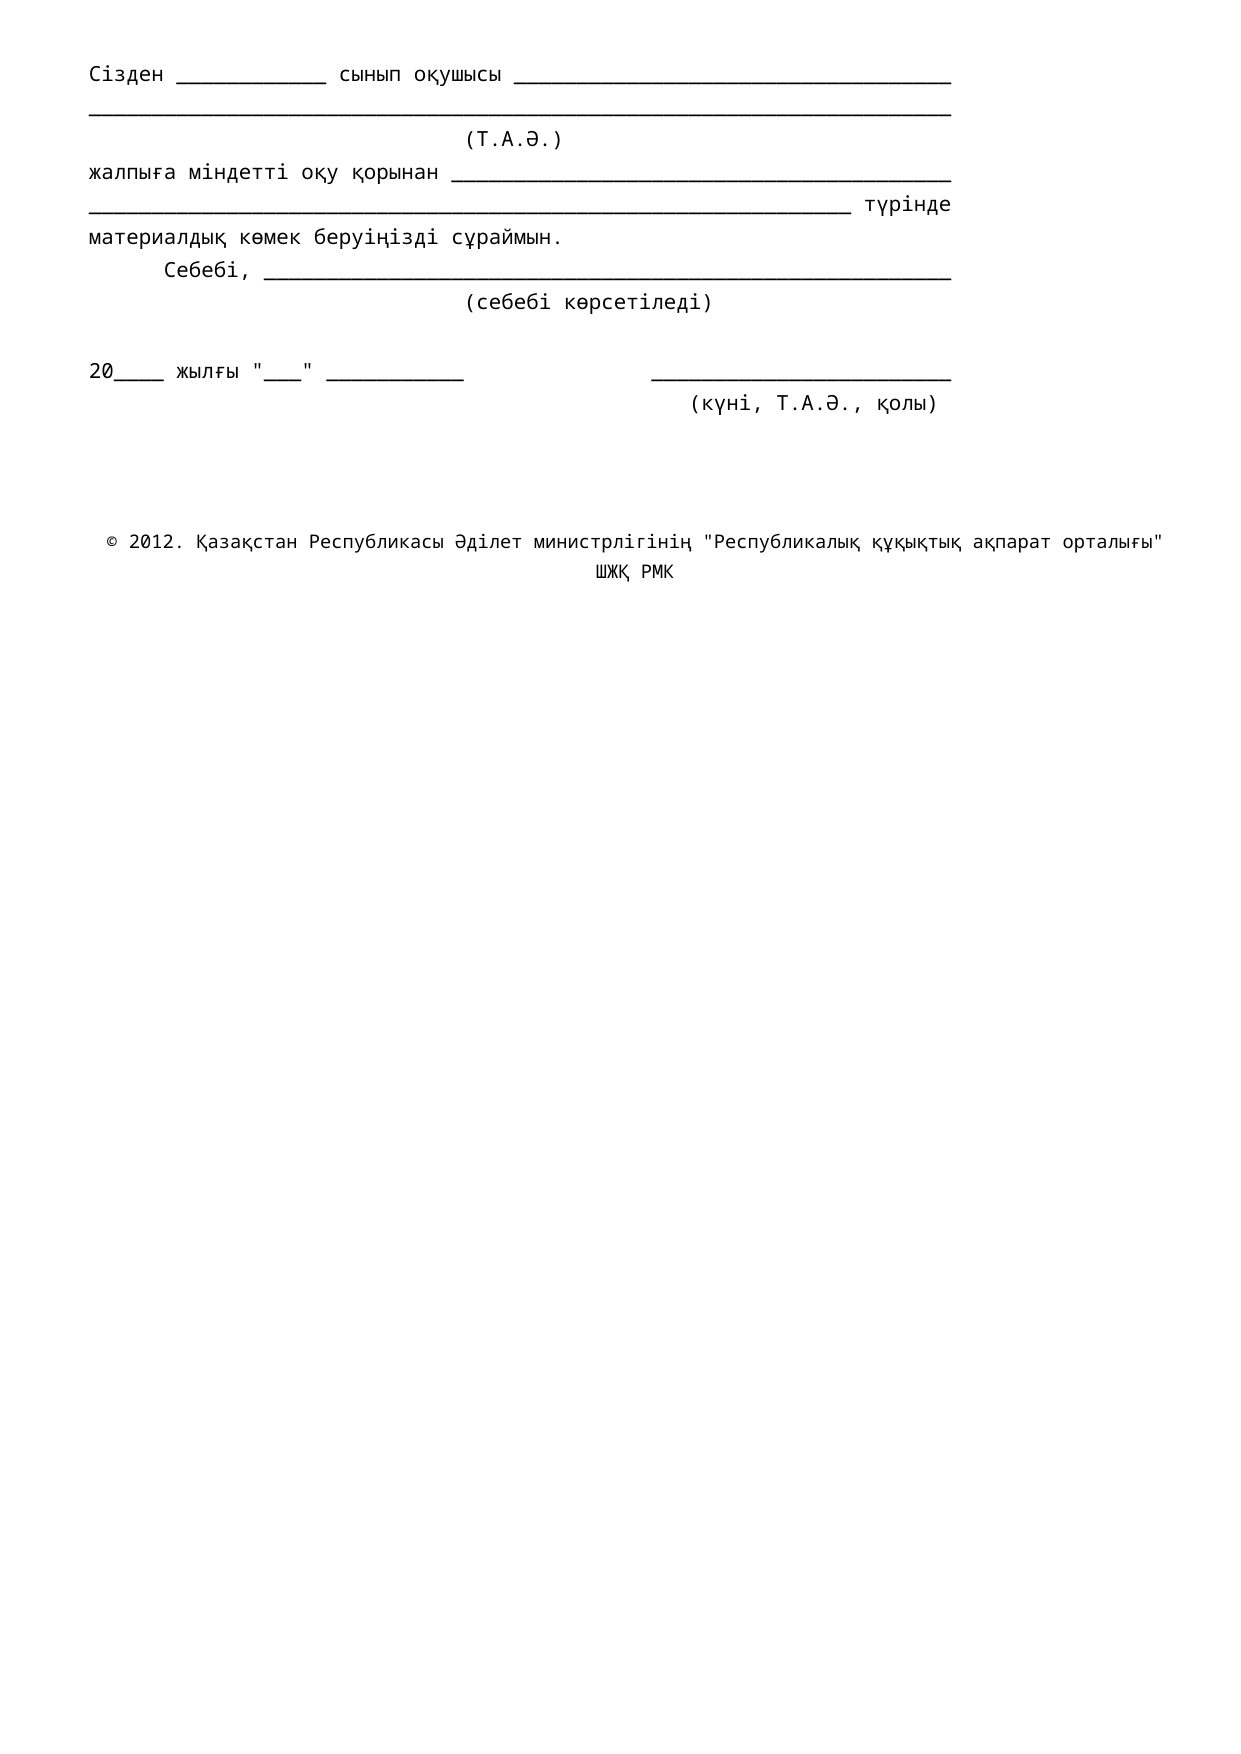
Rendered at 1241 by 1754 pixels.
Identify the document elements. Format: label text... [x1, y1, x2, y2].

text Сізден ____________ сынып оқушысы ___________________________________ _____________________________________________________________________ (Т.А.Ә.) жалпыға міндетті оқу қорынан ________________________________________ _____________________________________________________________ түрінде материалдық көмек беруіңізді сұраймын. Себебі, _______________________________________________________ (себебі көрсетіледі) [89, 59, 1181, 316]
text 20____ жылғы "___" ___________ ________________________ (күні, Т.А.Ә., қолы) [89, 356, 1181, 417]
text © 2012. Қазақстан Республикасы Әділет министрлігінің "Республикалық құқықтық ақпарат орталығы" ШЖҚ РМК [89, 529, 1181, 584]
